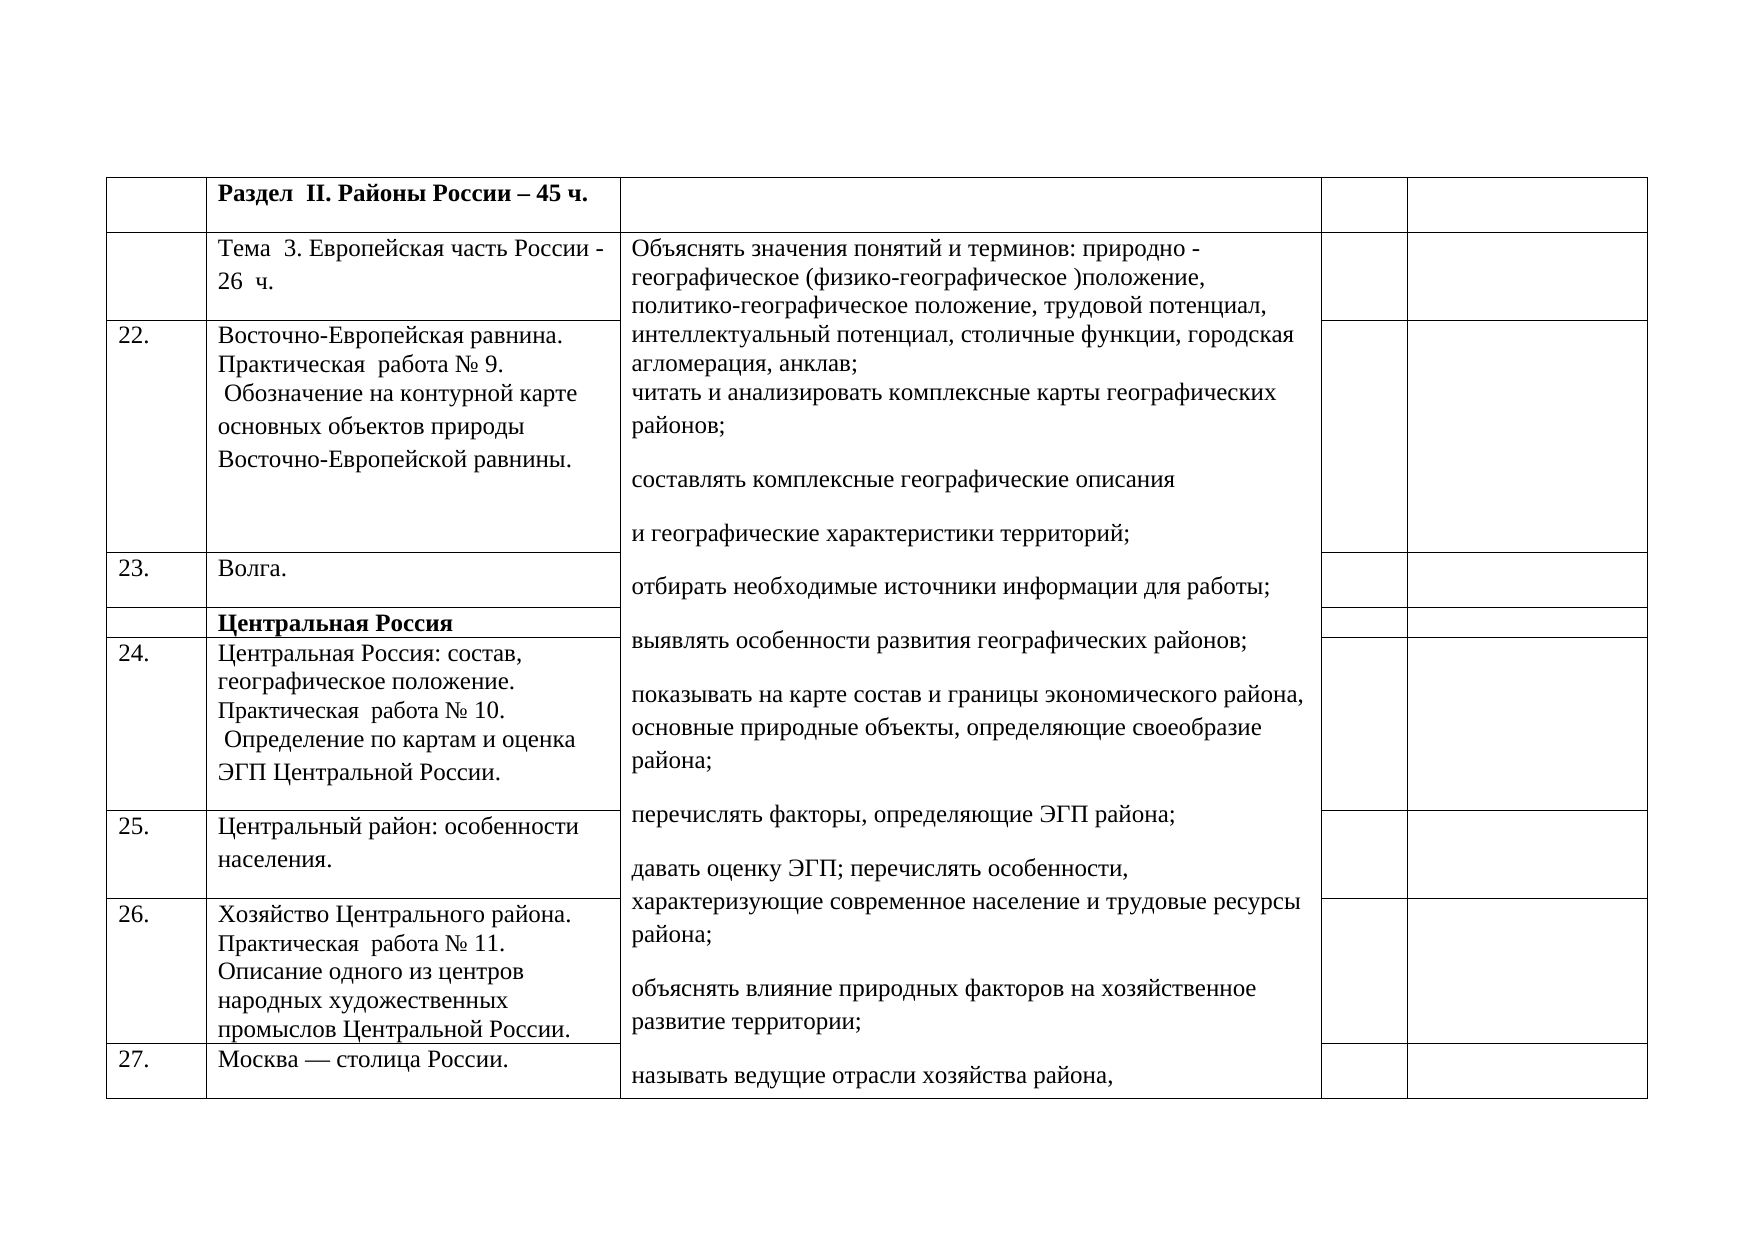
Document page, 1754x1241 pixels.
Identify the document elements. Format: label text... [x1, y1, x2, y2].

table_cell [1322, 638, 1407, 810]
table_cell Центральная Россия: состав, географическое положение. Практическая работа № 10. Определение по картам и оценка ЭГП Центральной России. [207, 638, 620, 810]
table_cell [1408, 811, 1647, 898]
table_cell 27. [107, 1044, 206, 1097]
table_cell [107, 178, 206, 232]
table_cell [1322, 553, 1407, 607]
table_cell Центральная Россия [207, 608, 620, 637]
table_cell [1408, 608, 1647, 637]
table_cell [1322, 233, 1407, 319]
table_cell Центральный район: особенности населения. [207, 811, 620, 898]
table_cell 23. [107, 553, 206, 607]
table_cell [1322, 608, 1407, 637]
table_cell Москва — столица России. [207, 1044, 620, 1097]
table_cell Объяснять значения понятий и терминов: природно - географическое (физико-географическое )положение, политико-географическое положение, трудовой потенциал, интеллектуальный потенциал, столичные функции, городская агломерация, анклав; читать и анализировать комплексные карты географических районов; составлять комплексные географические описания и географические характеристики территорий; отбирать необходимые источники информации для работы; выявлять особенности развития географических районов; показывать на карте состав и границы экономического района, основные природные объекты, определяющие своеобразие района; перечислять факторы, определяющие ЭГП района; давать оценку ЭГП; перечислять особенности, характеризующие современное население и трудовые ресурсы района; объяснять влияние природных факторов на хозяйственное развитие территории; называть ведущие отрасли хозяйства района, показывать на карте главные центры производств; объяснять сложившуюся специализацию и особенности размещения хозяйства по территории района; объяснять хозяйственные различия внутри района; определять показатели специализации по статистическим данным; сопоставлять показатели специализации географических районов; называть и объяснять экологические проблемы экономических районов; называть общие черты и проблемы развития географических районов, оценивать перспективы развития; объяснять природные и социально-экономические особенности географических районов России; называть отличительные особенности, характеризующие своеобразие районов; объяснять роль европейской и азиатской части России во внутригосударственном и межгосударственном разделении труда; приводить примеры (и показывать по карте) районов с различным географическим положением, преобладающей специализацией и уровнем развития; объяснять сложившееся различие в уровне развития географических районов; объяснять роль России в мировой экономике и политике, приводить примеры; оценивать современное состояние и перспективы социально-экономического развития России; ставить учебные задачи; вносить изменения в последовательность и содержание учебной задачи; выбирать наиболее рациональную последовательность выполнения учебной задачи; планировать и корректировать свою деятельность в соответствии с ее целями, задачами и условиями; оценивать свою работу в сравнении с существующими требованиями; классифицировать в соответствии с выбранными признаками; сравнивать объекты по главным и второстепенным признакам; систематизировать информацию; структурировать информацию; определять проблему и способы ее решения; формулировать проблемные вопросы, искать пути решения проблемной ситуации; владеть навыками анализа и синтеза; использовать информационно-коммуникационные технологии на уровне общего пользования, владеть информационно-коммуникационными технологиями, поиском, построением и передачей информации, презентацией выполненных работ на основе умений безопасного использования средств информационно-коммуникационных технологий и сети Интернет; представлять информацию в различных формах (письменной и устной) и видах; работать с текстом и внетекстовыми компонентами; составлять тезисный план, выводы, конспект, тезисы выступления; переводить информацию из одного вида в другой; использовать различные виды моделирования, исходя из учебной задачи; создавать собственную информацию и представлять ее в соответствии с учебными задачами; составлять рецензии, аннотации; выступать перед аудиторией, придерживаясь определенного стиля при выступлении; вести дискуссию, диалог; находить приемлемое решение при наличии разных точек зрения [621, 233, 1321, 1097]
table_cell [1322, 321, 1407, 552]
table_cell [1322, 811, 1407, 898]
table_cell Раздел II. Районы России – 45 ч. [207, 178, 620, 232]
table_cell 25. [107, 811, 206, 898]
table_cell [1322, 1044, 1407, 1097]
table_cell Волга. [207, 553, 620, 607]
table_cell [1408, 321, 1647, 552]
table_cell Тема 3. Европейская часть России - 26 ч. [207, 233, 620, 319]
table_cell Восточно-Европейская равнина. Практическая работа № 9. Обозначение на контурной карте основных объектов природы Восточно-Европейской равнины. [207, 321, 620, 552]
table_cell [1322, 899, 1407, 1043]
table_cell [1408, 233, 1647, 319]
table_cell [107, 608, 206, 637]
table_cell Хозяйство Центрального района. Практическая работа № 11. Описание одного из центров народных художественных промыслов Центральной России. [207, 899, 620, 1043]
table_cell [1408, 638, 1647, 810]
table_cell [1408, 1044, 1647, 1097]
table_cell [1408, 899, 1647, 1043]
table_cell [1322, 178, 1407, 232]
table_cell 22. [107, 321, 206, 552]
table_cell [107, 233, 206, 319]
table_cell [1408, 553, 1647, 607]
table_cell [621, 178, 1321, 232]
table_cell 24. [107, 638, 206, 810]
table_cell [1408, 178, 1647, 232]
table_cell 26. [107, 899, 206, 1043]
